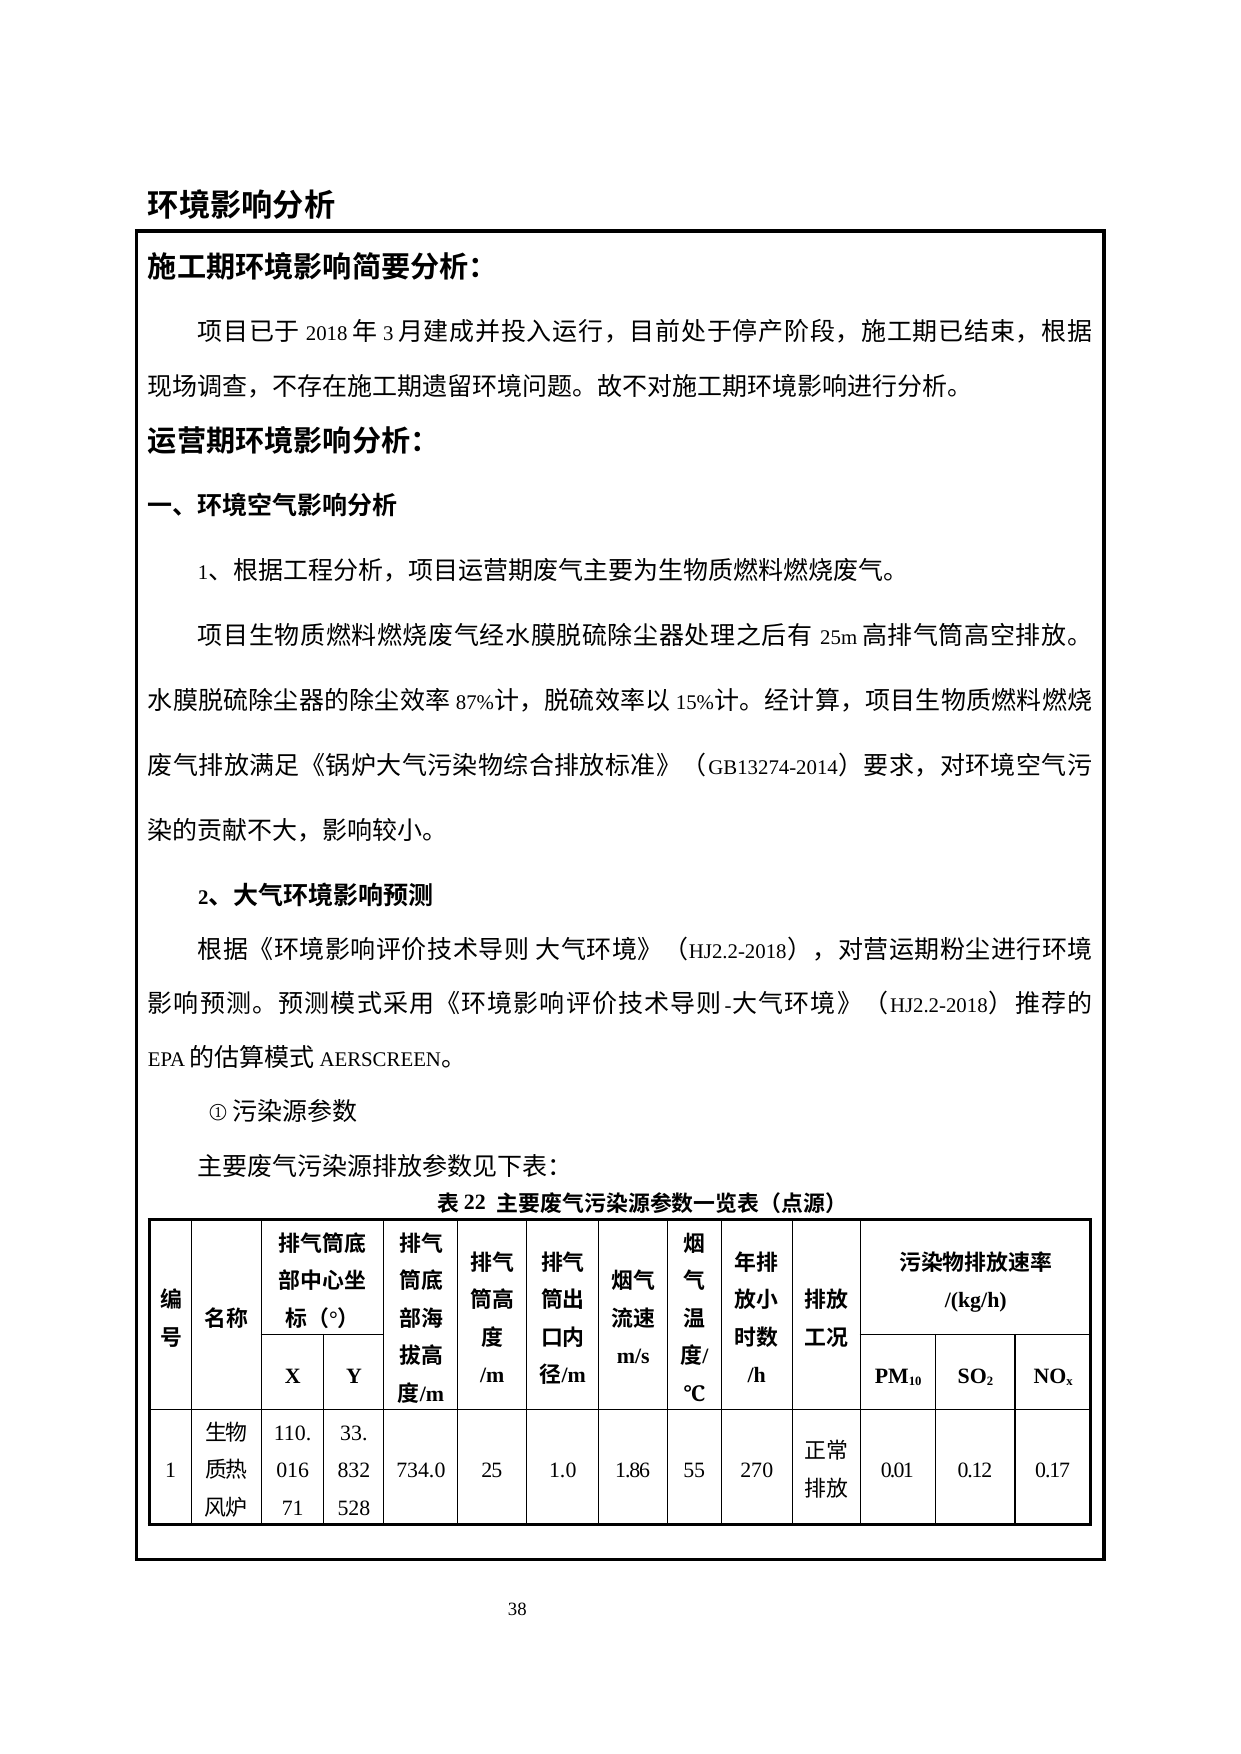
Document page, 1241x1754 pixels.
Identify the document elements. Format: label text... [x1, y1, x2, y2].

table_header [138, 233, 1102, 1558]
text 环境影响分析 [148, 167, 1093, 229]
